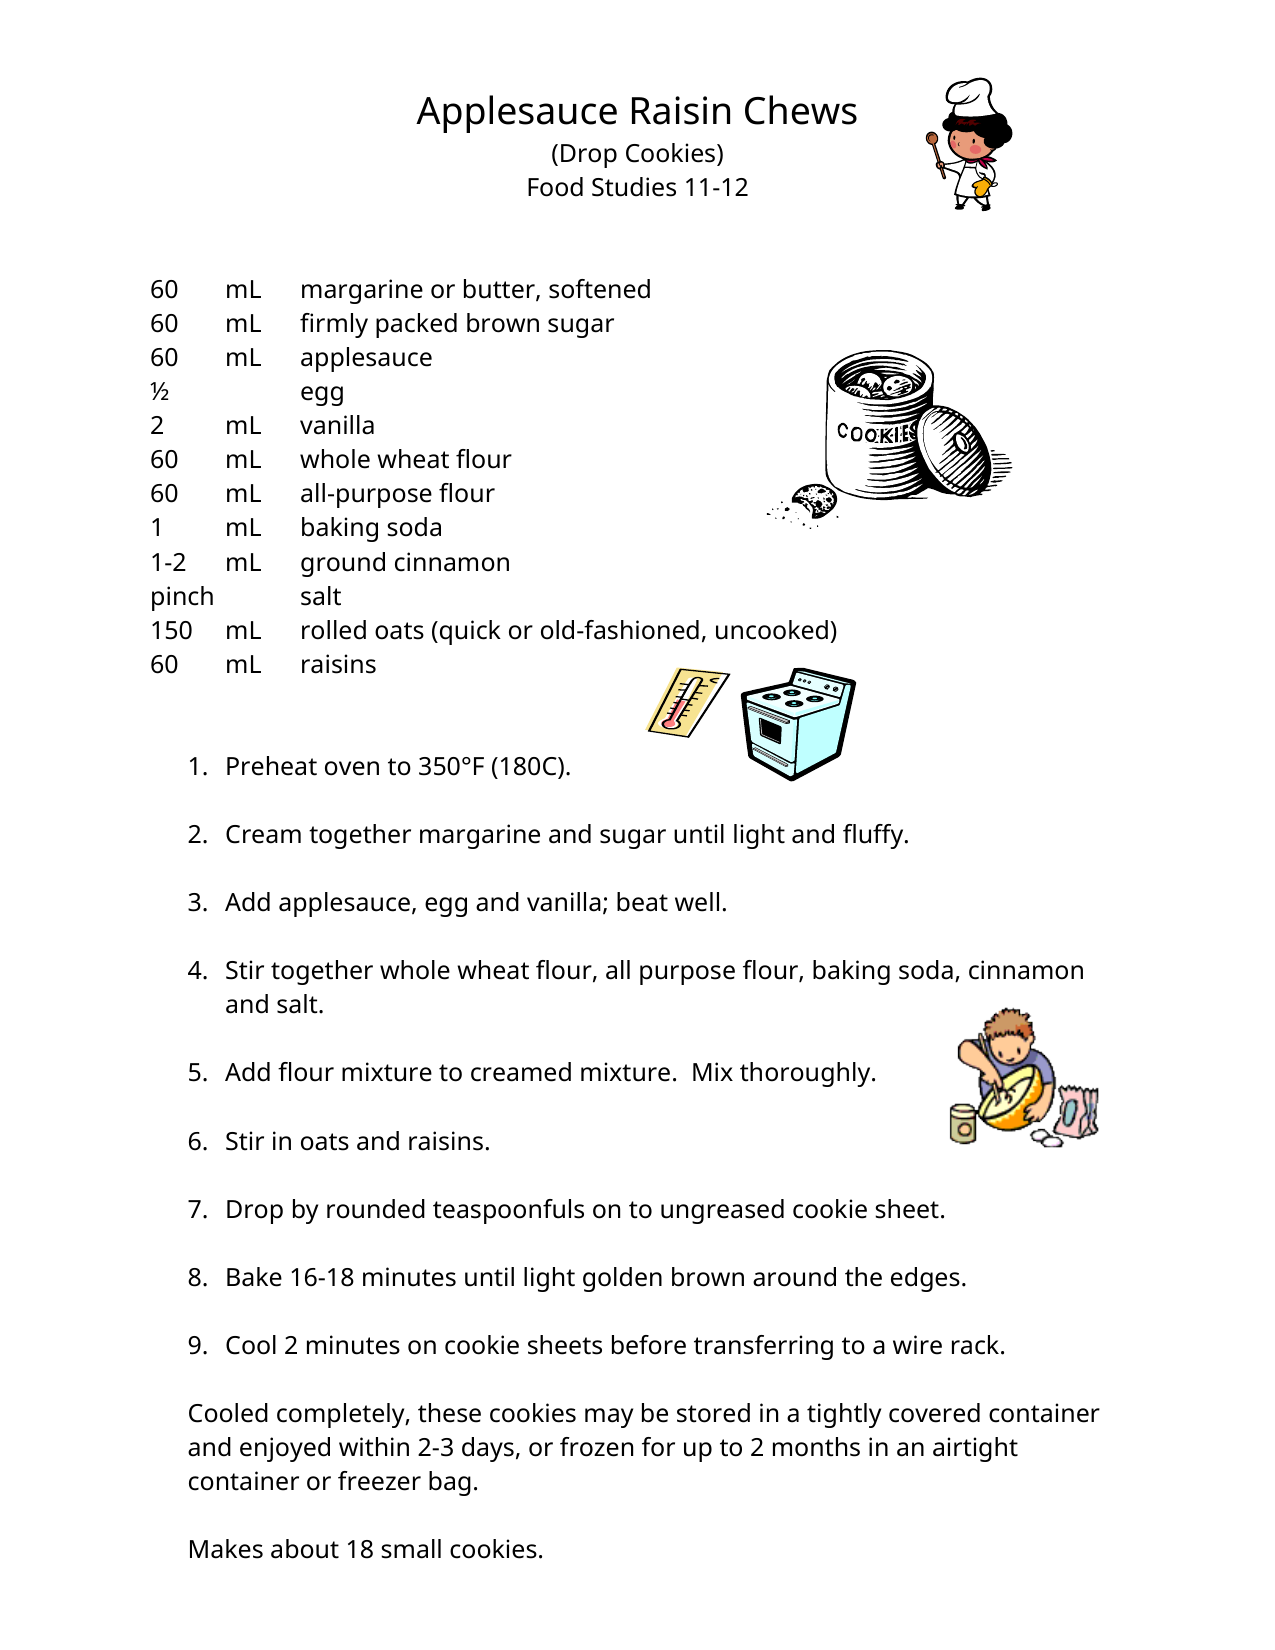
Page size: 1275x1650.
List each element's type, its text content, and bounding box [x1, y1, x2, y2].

text Makes about 18 small cookies. [187, 1532, 1125, 1566]
picture [947, 1089, 1102, 1123]
text Cooled completely, these cookies may be stored in a tightly covered container and enjoyed within 2-3 days, or frozen for up to 2 months in an airtight container or freezer bag. [187, 1396, 1125, 1498]
list Stir in oats and raisins. [187, 1123, 1125, 1157]
list Add flour mixture to creamed mixture. Mix thoroughly. [187, 1055, 1125, 1089]
text 60 mL whole wheat flour [150, 442, 1125, 476]
text 60 mL raisins [150, 646, 1125, 680]
text 60 mL margarine or butter, softened [150, 272, 1125, 306]
text 2 mL vanilla [150, 408, 1125, 442]
text 1 mL baking soda [150, 510, 1125, 544]
list Bake 16-18 minutes until light golden brown around the edges. [187, 1259, 1125, 1293]
text ½ egg [150, 374, 1125, 408]
text 60 mL all-purpose flour [150, 476, 1125, 510]
list Stir together whole wheat flour, all purpose flour, baking soda, cinnamon and salt. [187, 953, 1125, 1021]
picture [947, 1021, 1102, 1055]
text 60 mL firmly packed brown sugar [150, 306, 1125, 340]
list Cool 2 minutes on cookie sheets before transferring to a wire rack. [187, 1328, 1125, 1362]
text Applesauce Raisin Chews [150, 84, 1125, 135]
text 1-2 mL ground cinnamon [150, 544, 1125, 578]
list Add applesauce, egg and vanilla; beat well. [187, 885, 1125, 919]
list Drop by rounded teaspoonfuls on to ungreased cookie sheet. [187, 1191, 1125, 1225]
text 60 mL applesauce [150, 340, 1125, 374]
text Food Studies 11-12 [150, 169, 1125, 203]
text (Drop Cookies) [150, 135, 1125, 169]
text 150 mL rolled oats (quick or old-fashioned, uncooked) [150, 612, 1125, 646]
list Preheat oven to 350°F (180C). [187, 748, 1125, 783]
list Cream together margarine and sugar until light and fluffy. [187, 817, 1125, 851]
text pinch salt [150, 578, 1125, 612]
